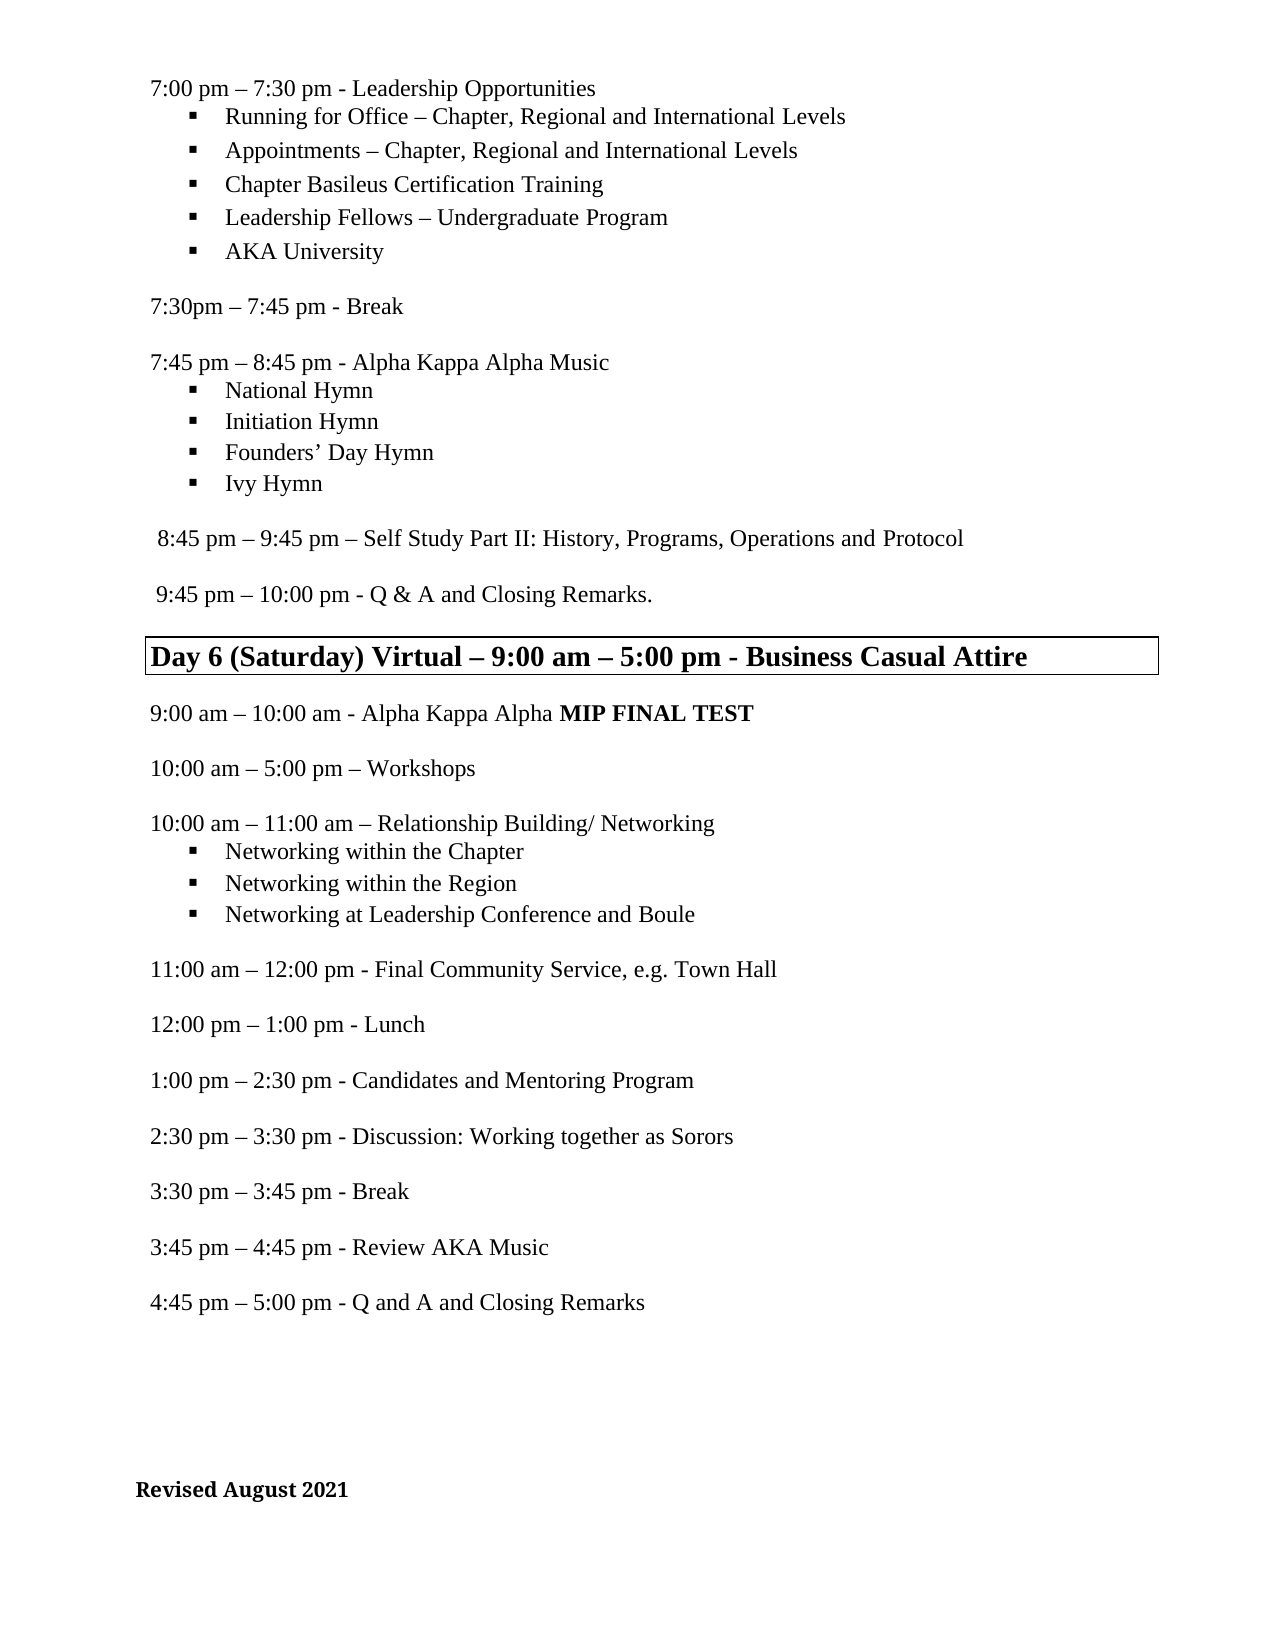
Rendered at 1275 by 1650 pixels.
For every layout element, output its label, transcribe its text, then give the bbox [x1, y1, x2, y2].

text 10:00 am – 5:00 pm – Workshops [150, 754, 1171, 782]
list Ivy Hymn [187, 469, 1171, 497]
list AKA University 7:30pm – 7:45 pm - Break [150, 237, 404, 320]
list Initiation Hymn [187, 407, 1171, 434]
text 3:45 pm – 4:45 pm - Review AKA Music [150, 1233, 1171, 1261]
list Running for Office – Chapter, Regional and International Levels [187, 102, 1171, 130]
text 10:00 am – 11:00 am – Relationship Building/ Networking [150, 809, 1171, 837]
list Appointments – Chapter, Regional and International Levels [187, 136, 1171, 164]
list Chapter Basileus Certification Training [187, 169, 1171, 197]
text 7:00 pm – 7:30 pm - Leadership Opportunities [150, 75, 1171, 102]
text 8:45 pm – 9:45 pm – Self Study Part II: History, Programs, Operations and Protocol [133, 524, 1051, 552]
text 4:45 pm – 5:00 pm - Q and A and Closing Remarks [150, 1288, 1171, 1316]
text 9:00 am – 10:00 am - Alpha Kappa Alpha MIP FINAL TEST [150, 699, 1171, 727]
text 1:00 pm – 2:30 pm - Candidates and Mentoring Program 2:30 pm – 3:30 pm - Discussion: Working together as Sorors 3:30 pm – 3:45 pm - Break [150, 1067, 736, 1204]
list National Hymn [187, 376, 1171, 403]
text 7:45 pm – 8:45 pm - Alpha Kappa Alpha Music [150, 348, 1171, 376]
text 11:00 am – 12:00 pm - Final Community Service, e.g. Town Hall 12:00 pm – 1:00 pm - Lunch [150, 955, 780, 1038]
list Networking within the Chapter [187, 837, 1171, 865]
text 9:45 pm – 10:00 pm - Q & A and Closing Remarks. [150, 581, 1171, 608]
list Leadership Fellows – Undergraduate Program [187, 203, 1171, 231]
list Networking at Leadership Conference and Boule [187, 900, 1171, 928]
list Networking within the Region [187, 869, 1171, 896]
list Founders’ Day Hymn [187, 438, 1171, 466]
